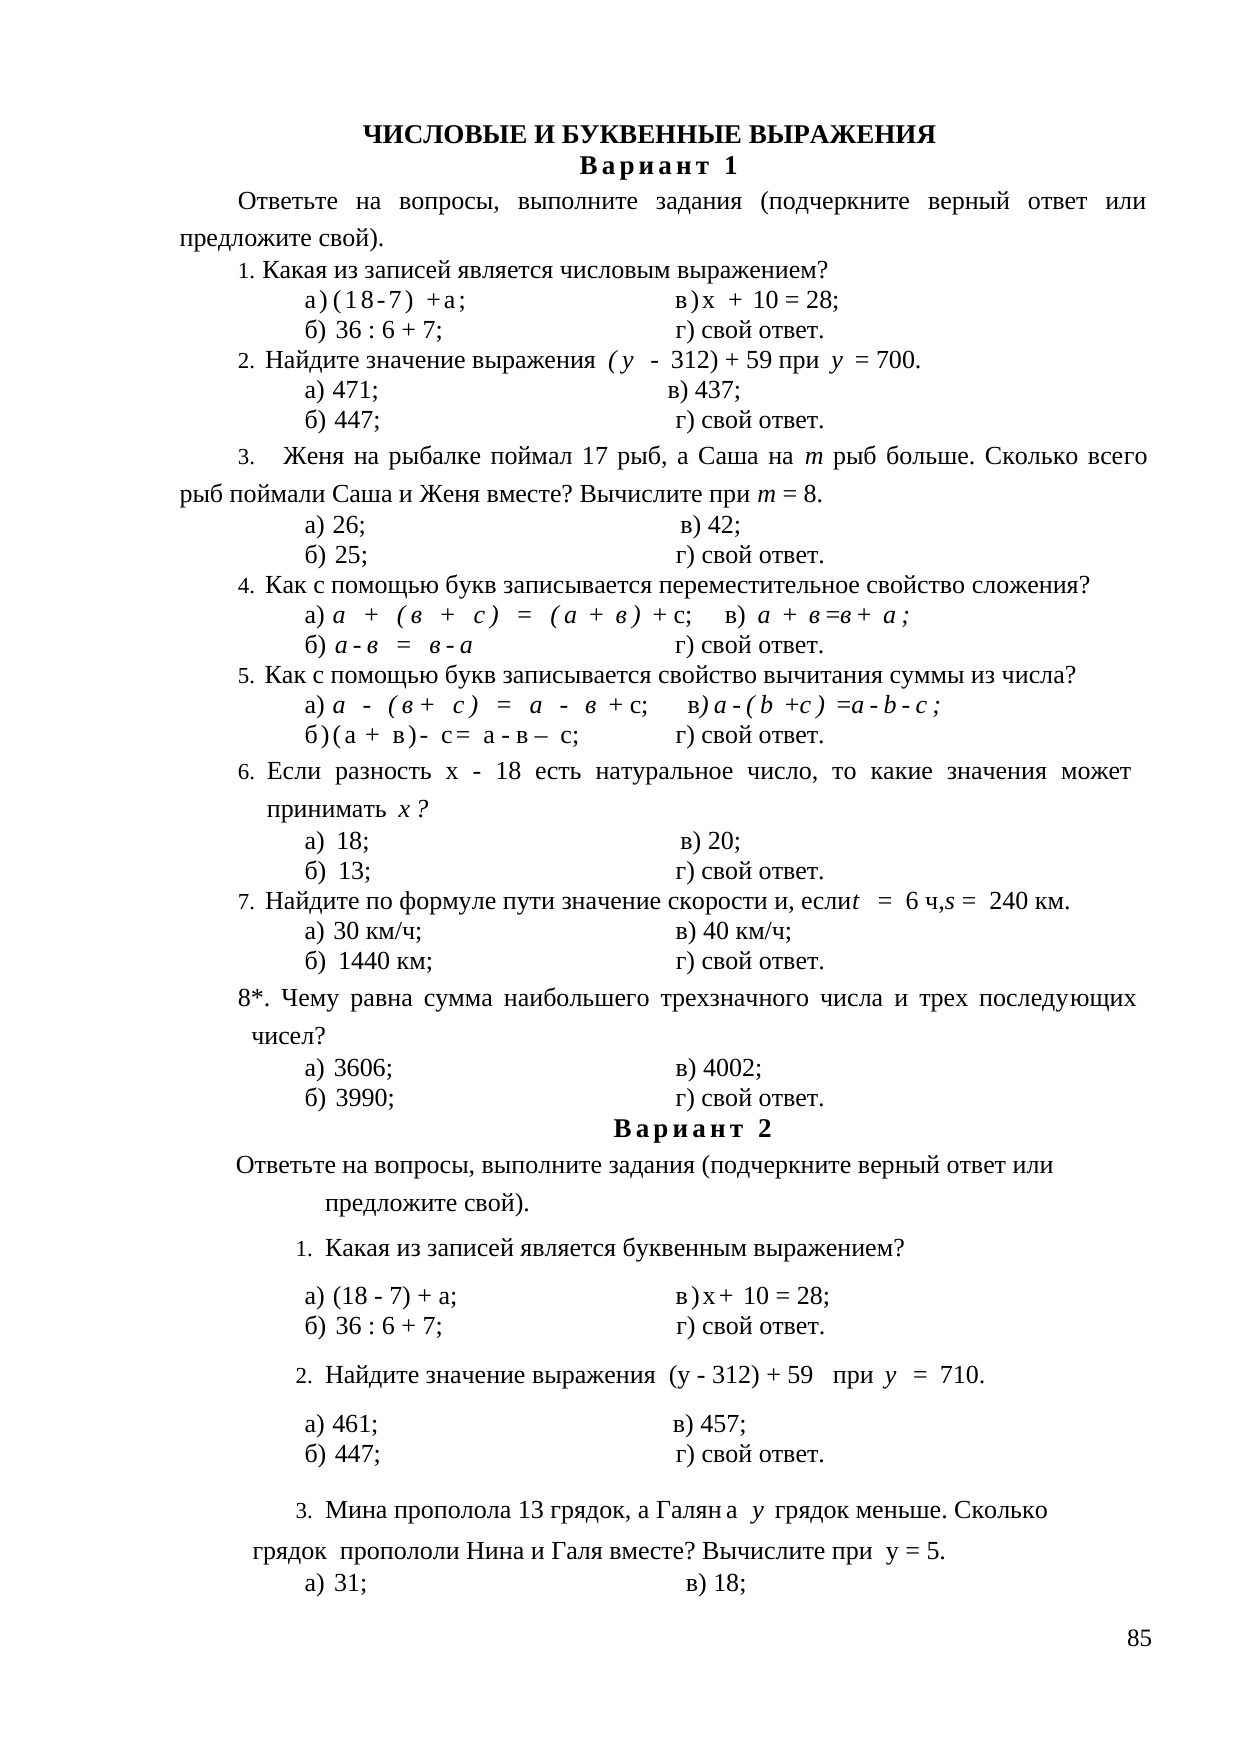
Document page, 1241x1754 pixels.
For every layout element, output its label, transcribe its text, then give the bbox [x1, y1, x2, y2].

list Найдите значение выражения (у - 312) + 59 при у = 710. [252, 1359, 1152, 1389]
text б) 1440 км; г) свой ответ. [304, 945, 1152, 975]
text Ответьте на вопросы, выполните задания (подчеркните верный ответ или предложите свой). [236, 1143, 1120, 1219]
text б) а-в = в-а г) свой ответ. [304, 629, 1152, 659]
text б) 36 : 6 + 7; г) свой ответ. [304, 1310, 1152, 1340]
text а) 18; в) 20; [304, 825, 1152, 855]
text б) 447; г) свой ответ. [304, 404, 1152, 434]
text Ответьте на вопросы, выполните задания (подчеркните верный ответ или предложите свой). [179, 180, 1147, 254]
list Как с помощью букв записывается переместительное свойство сложения? [179, 569, 1152, 599]
text Вариант 1 [579, 149, 1152, 180]
text а) (18 - 7) + а; в)х+ 10 = 28; [304, 1280, 1152, 1310]
text а) 471; в) 437; [304, 374, 1152, 404]
text 8*. Чему равна сумма наибольшего трехзначного числа и трех последующих чисел? [179, 975, 1147, 1052]
text а) 26; в) 42; [304, 509, 1152, 539]
text б) 25; г) свой ответ. [304, 539, 1152, 569]
list Найдите по формуле пути значение скорости и, еслиt = 6 ч,s= 240 км. [179, 885, 1152, 915]
text б) 447; г) свой ответ. [304, 1438, 1152, 1468]
text а) 30 км/ч; в) 40 км/ч; [304, 915, 1152, 945]
text а) а + (в + с) = (а + в) + с; в) а + в=в+ а; [304, 599, 1152, 629]
text б)(а + в)- с= a-в– с; г) свой ответ. [304, 719, 1152, 749]
text б) 13; г) свой ответ. [304, 855, 1152, 885]
text ЧИСЛОВЫЕ И БУКВЕННЫЕ ВЫРАЖЕНИЯ [363, 118, 1152, 149]
list Если разность х - 18 есть натуральное число, то какие значения может принимать х? [179, 749, 1147, 825]
text а) 3606; в) 4002; [304, 1052, 1152, 1082]
list Женя на рыбалке поймал 17 рыб, а Саша на т рыб больше. Сколько всего рыб поймали Саша и Женя вместе? Вычислите при т = 8. [179, 434, 1147, 509]
text б) 3990; г) свой ответ. [304, 1082, 1152, 1112]
text а) 461; в) 457; [304, 1408, 1152, 1438]
list Какая из записей является буквенным выражением? [252, 1232, 1152, 1262]
text Вариант 2 [233, 1112, 1152, 1143]
list Найдите значение выражения (у - 312) + 59 при у = 700. [179, 344, 1152, 374]
text а) а - (в+ с) = а - в + с; в)a-(b +c) =a-b-c; [304, 689, 1152, 719]
list Какая из записей является числовым выражением? [179, 254, 1152, 284]
text а) (18-7) +а; в)х + 10 = 28; [304, 284, 1152, 314]
list Мина прополола 13 грядок, а Галяна у грядок меньше. Сколько грядок пропололи Нина и Галя вместе? Вычислите при у = 5. [252, 1487, 1120, 1567]
text б) 36 : 6 + 7; г) свой ответ. [304, 314, 1152, 344]
list Как с помощью букв записывается свойство вычитания суммы из числа? [179, 659, 1152, 689]
text а) 31; в) 18; [304, 1567, 1152, 1597]
